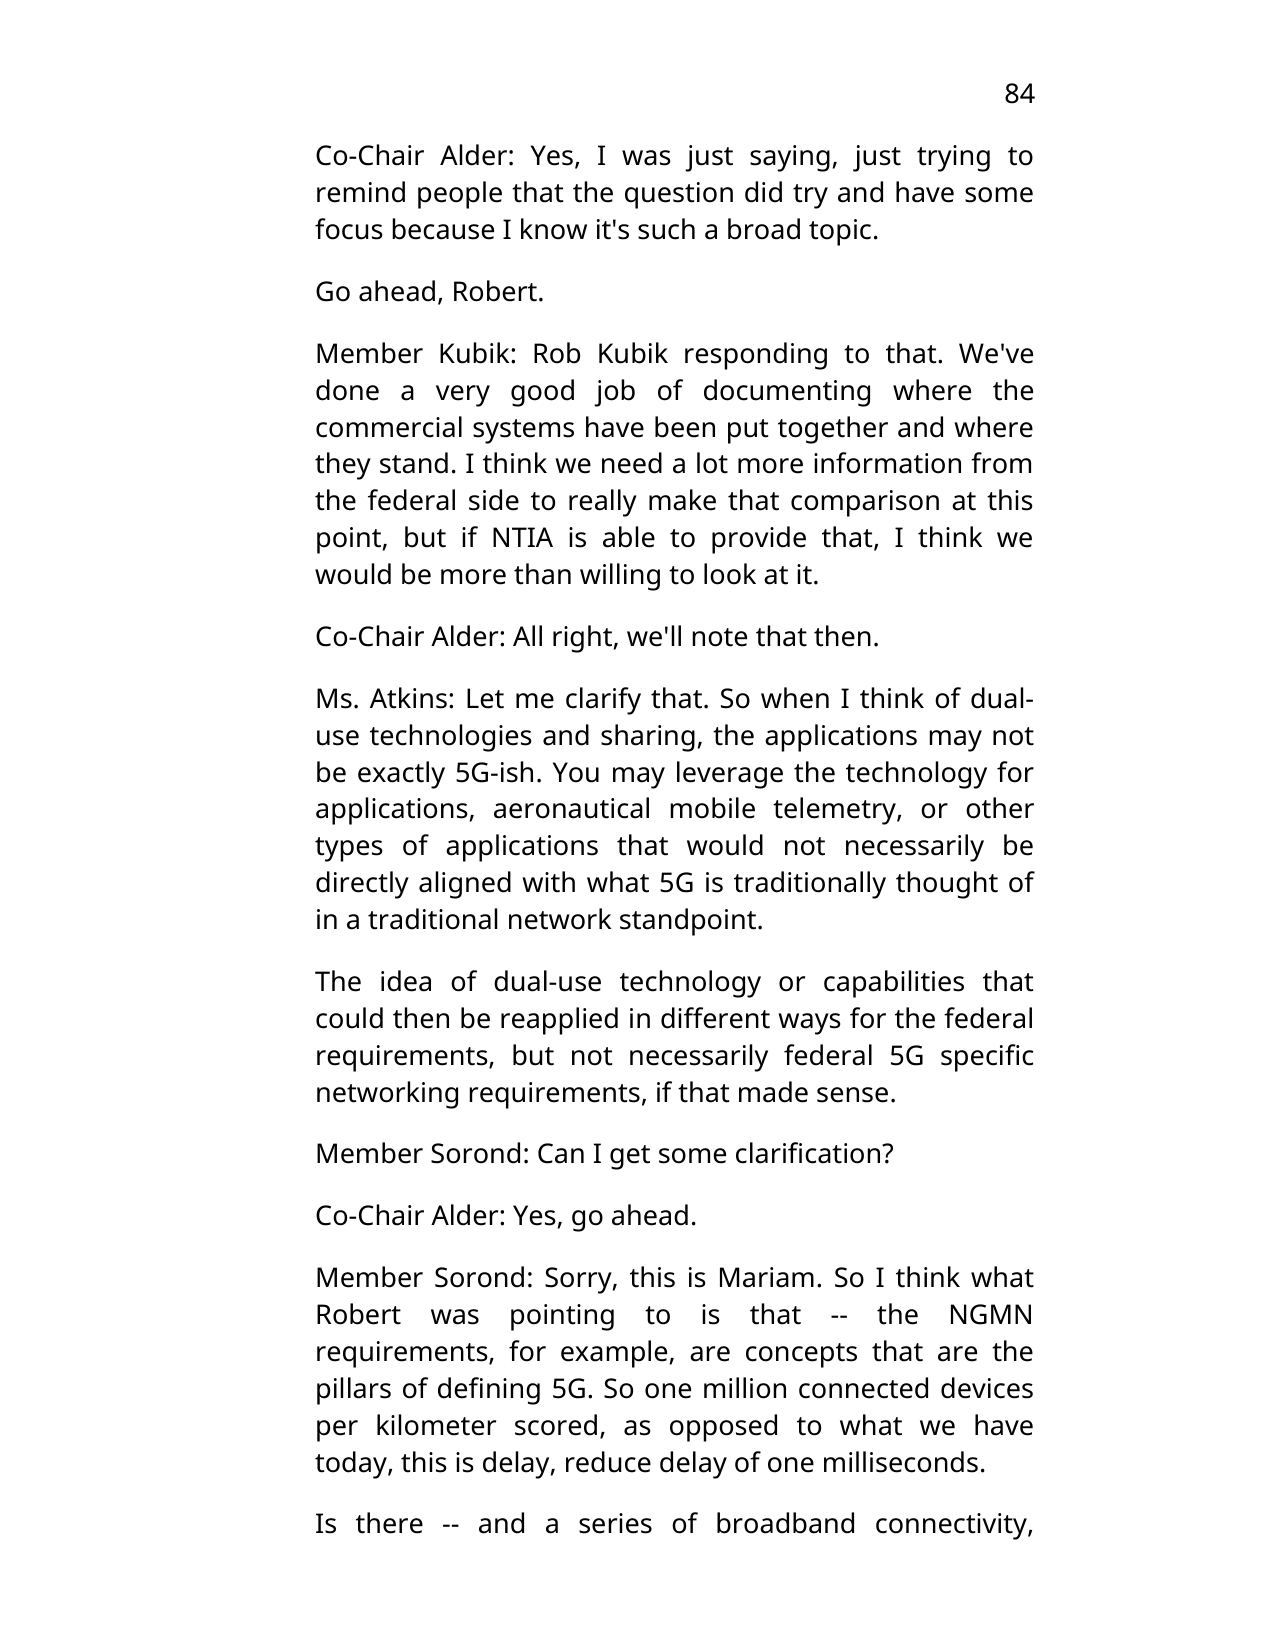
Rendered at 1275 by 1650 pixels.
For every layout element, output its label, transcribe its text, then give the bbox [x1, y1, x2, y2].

text Ms. Atkins: Let me clarify that. So when I think of dual-use technologies and sharing, the applications may not be exactly 5G-ish. You may leverage the technology for applications, aeronautical mobile telemetry, or other types of applications that would not necessarily be directly aligned with what 5G is traditionally thought of in a traditional network standpoint. [315, 679, 1035, 937]
text Go ahead, Robert. [315, 272, 1035, 309]
text Member Sorond: Sorry, this is Mariam. So I think what Robert was pointing to is that -- the NGMN requirements, for example, are concepts that are the pillars of defining 5G. So one million connected devices per kilometer scored, as opposed to what we have today, this is delay, reduce delay of one milliseconds. [315, 1259, 1035, 1480]
text Co-Chair Alder: Yes, I was just saying, just trying to remind people that the question did try and have some focus because I know it's such a broad topic. [315, 137, 1035, 247]
text The idea of dual-use technology or capabilities that could then be reapplied in different ways for the federal requirements, but not necessarily federal 5G specific networking requirements, if that made sense. [315, 962, 1035, 1110]
text Co-Chair Alder: Yes, go ahead. [315, 1197, 1035, 1234]
text Member Sorond: Can I get some clarification? [315, 1135, 1035, 1172]
text Co-Chair Alder: All right, we'll note that then. [315, 617, 1035, 654]
text Member Kubik: Rob Kubik responding to that. We've done a very good job of documenting where the commercial systems have been put together and where they stand. I think we need a lot more information from the federal side to really make that comparison at this point, but if NTIA is able to provide that, I think we would be more than willing to look at it. [315, 334, 1035, 592]
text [315, 1505, 1035, 1542]
